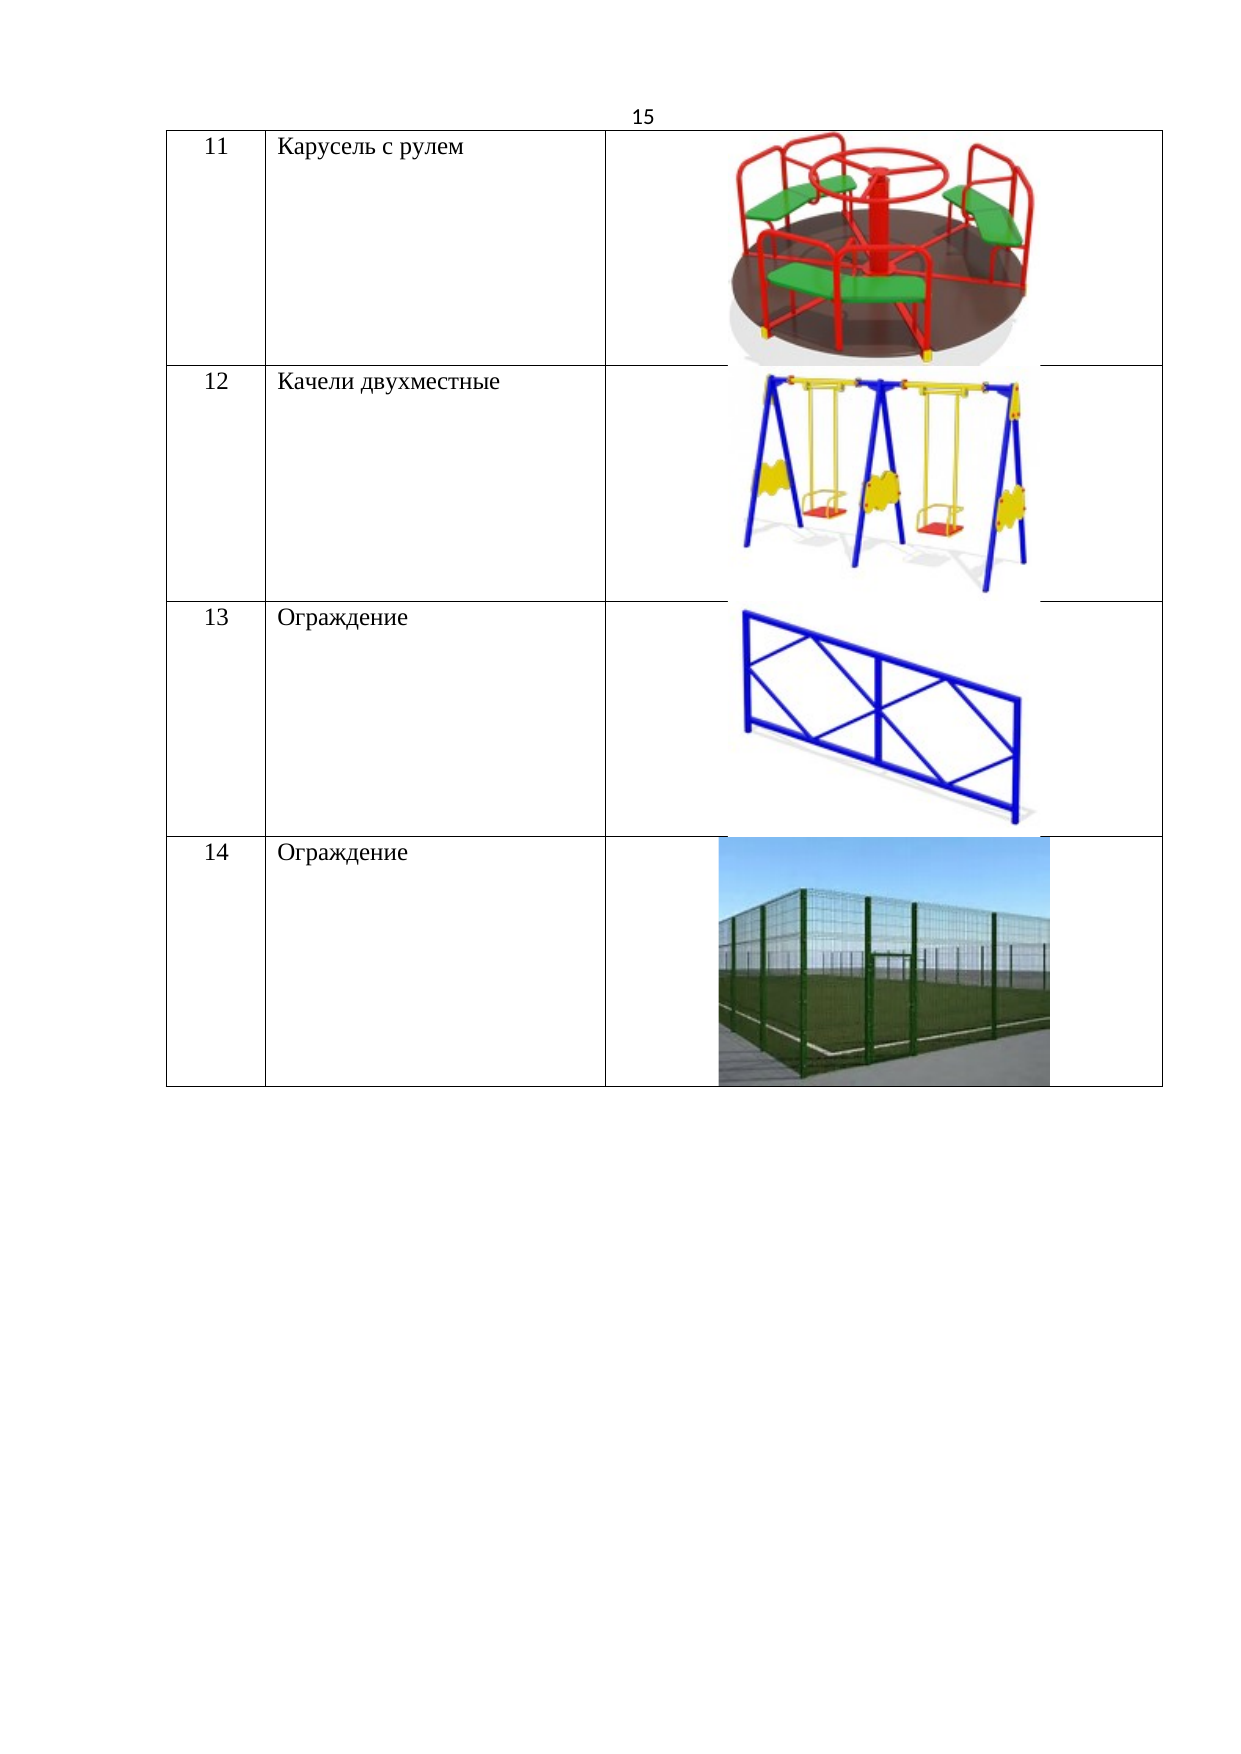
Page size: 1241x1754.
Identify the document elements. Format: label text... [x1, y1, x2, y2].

table_cell Карусель с рулем [266, 131, 605, 365]
table_cell 12 [167, 366, 265, 601]
table_cell [1041, 366, 1162, 601]
table_cell 14 [167, 837, 265, 1086]
table_cell [606, 366, 727, 601]
table_cell [1050, 837, 1162, 1086]
table_cell Качели двухместные [266, 366, 605, 601]
table_cell Ограждение [266, 602, 605, 836]
table_cell Ограждение [266, 837, 605, 1086]
table_cell [1041, 602, 1162, 836]
table_cell [1041, 131, 1162, 365]
picture [718, 131, 1050, 1086]
table_cell 11 [167, 131, 265, 365]
table_cell [606, 131, 727, 365]
table_cell 13 [167, 602, 265, 836]
table_cell [606, 602, 727, 836]
table_cell [606, 837, 718, 1086]
